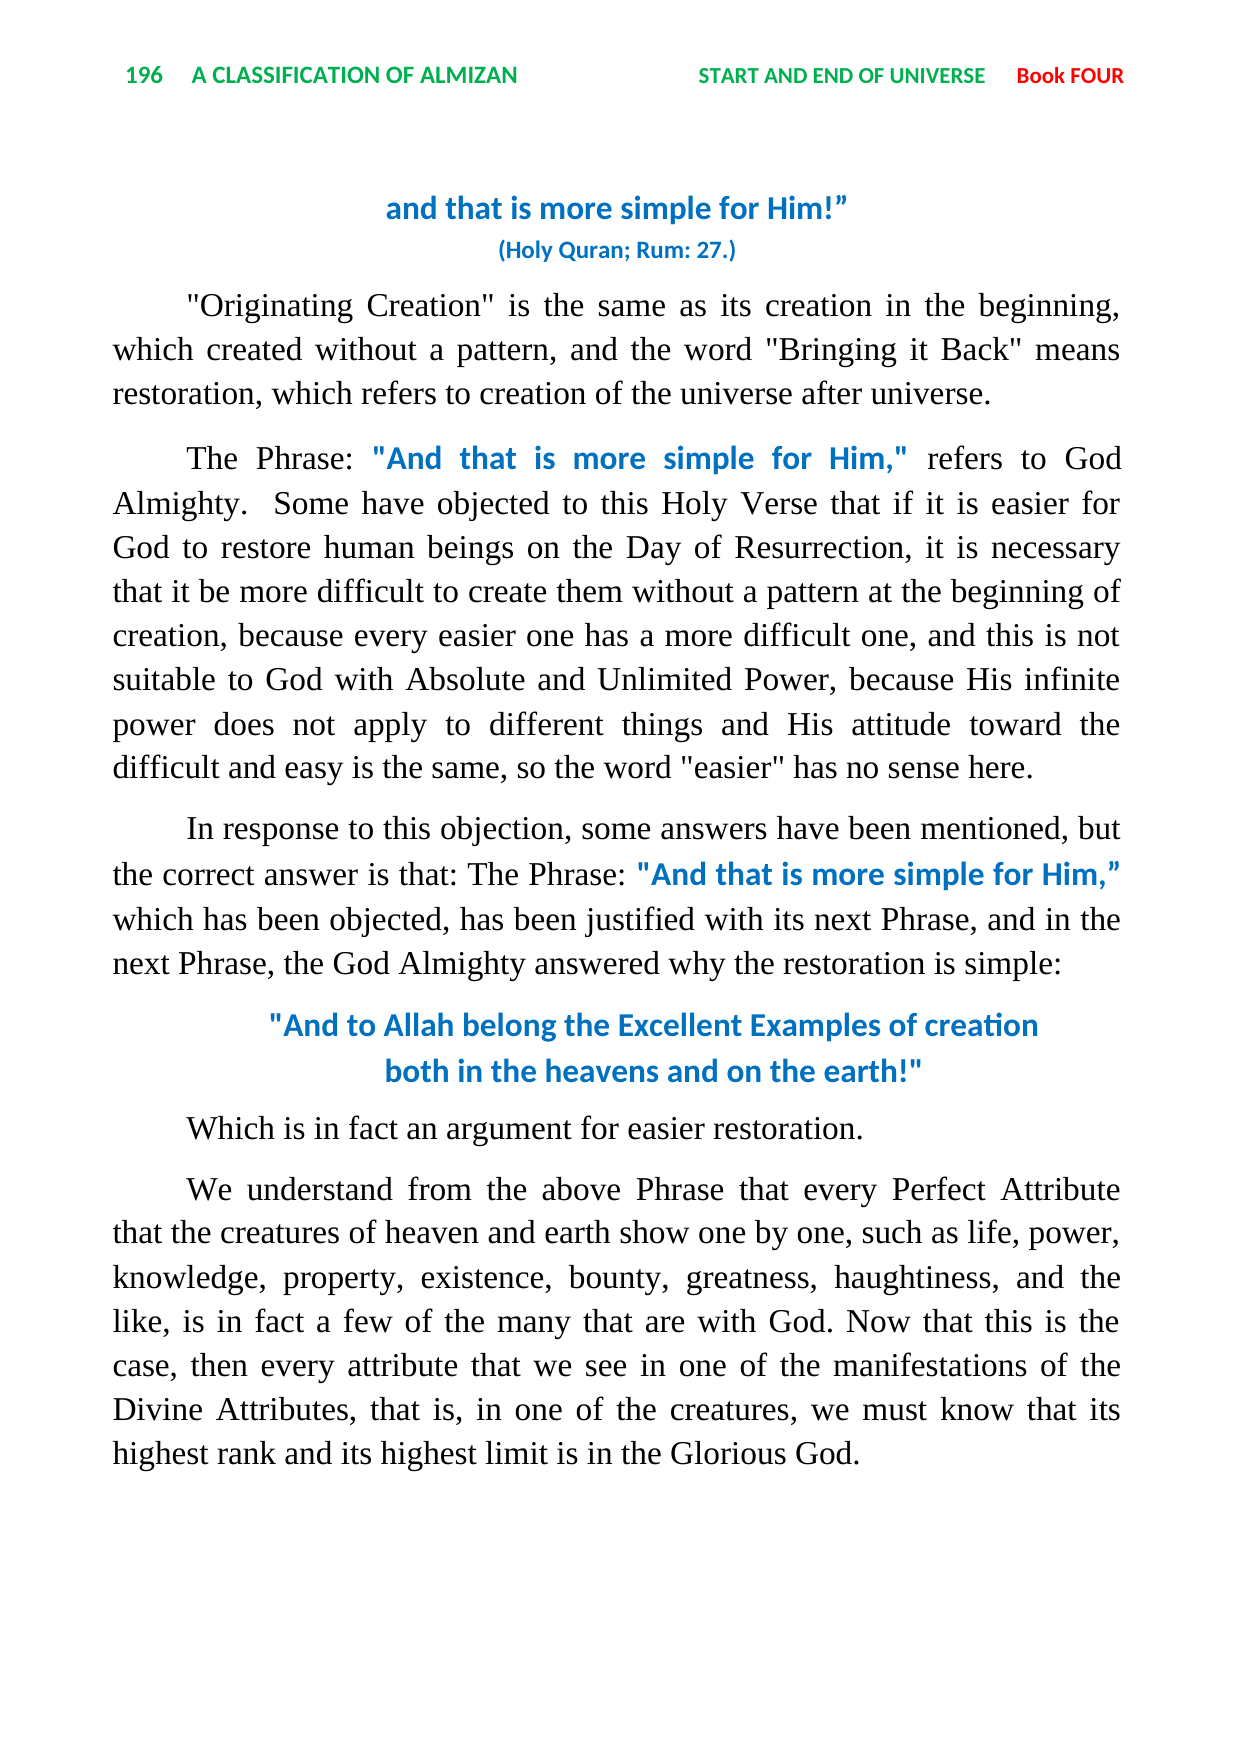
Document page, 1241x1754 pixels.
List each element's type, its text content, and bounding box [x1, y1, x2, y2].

text both in the heavens and on the earth!" [112, 1051, 1122, 1091]
text "Originating Creation" is the same as its creation in the beginning, which created without a pattern, and the word "Bringing it Back" means restoration, which refers to creation of the universe after universe. [112, 286, 1122, 412]
text and that is more simple for Him!” [112, 187, 1122, 228]
text We understand from the above Phrase that every Perfect Attribute that the creatures of heaven and earth show one by one, such as life, power, knowledge, property, existence, bounty, greatness, haughtiness, and the like, is in fact a few of the many that are with God. Now that this is the case, then every attribute that we see in one of the manifestations of the Divine Attributes, that is, in one of the creatures, we must know that its highest rank and its highest limit is in the Glorious God. [112, 1169, 1122, 1471]
text The Phrase: "And that is more simple for Him," refers to God Almighty. Some have objected to this Holy Verse that if it is easier for God to restore human beings on the Day of Resurrection, it is necessary that it be more difficult to create them without a pattern at the beginning of creation, because every easier one has a more difficult one, and this is not suitable to God with Absolute and Unlimited Power, because His infinite power does not apply to different things and His attitude toward the difficult and easy is the same, so the word "easier" has no sense here. [112, 437, 1122, 786]
text (Holy Quran; Rum: 27.) [112, 234, 1122, 264]
text In response to this objection, some answers have been mentioned, but the correct answer is that: The Phrase: "And that is more simple for Him,” which has been objected, has been justified with its next Phrase, and in the next Phrase, the God Almighty answered why the restoration is simple: [112, 808, 1122, 982]
text Which is in fact an argument for easier restoration. [112, 1108, 1122, 1147]
text "And to Allah belong the Excellent Examples of creation [112, 1004, 1122, 1044]
